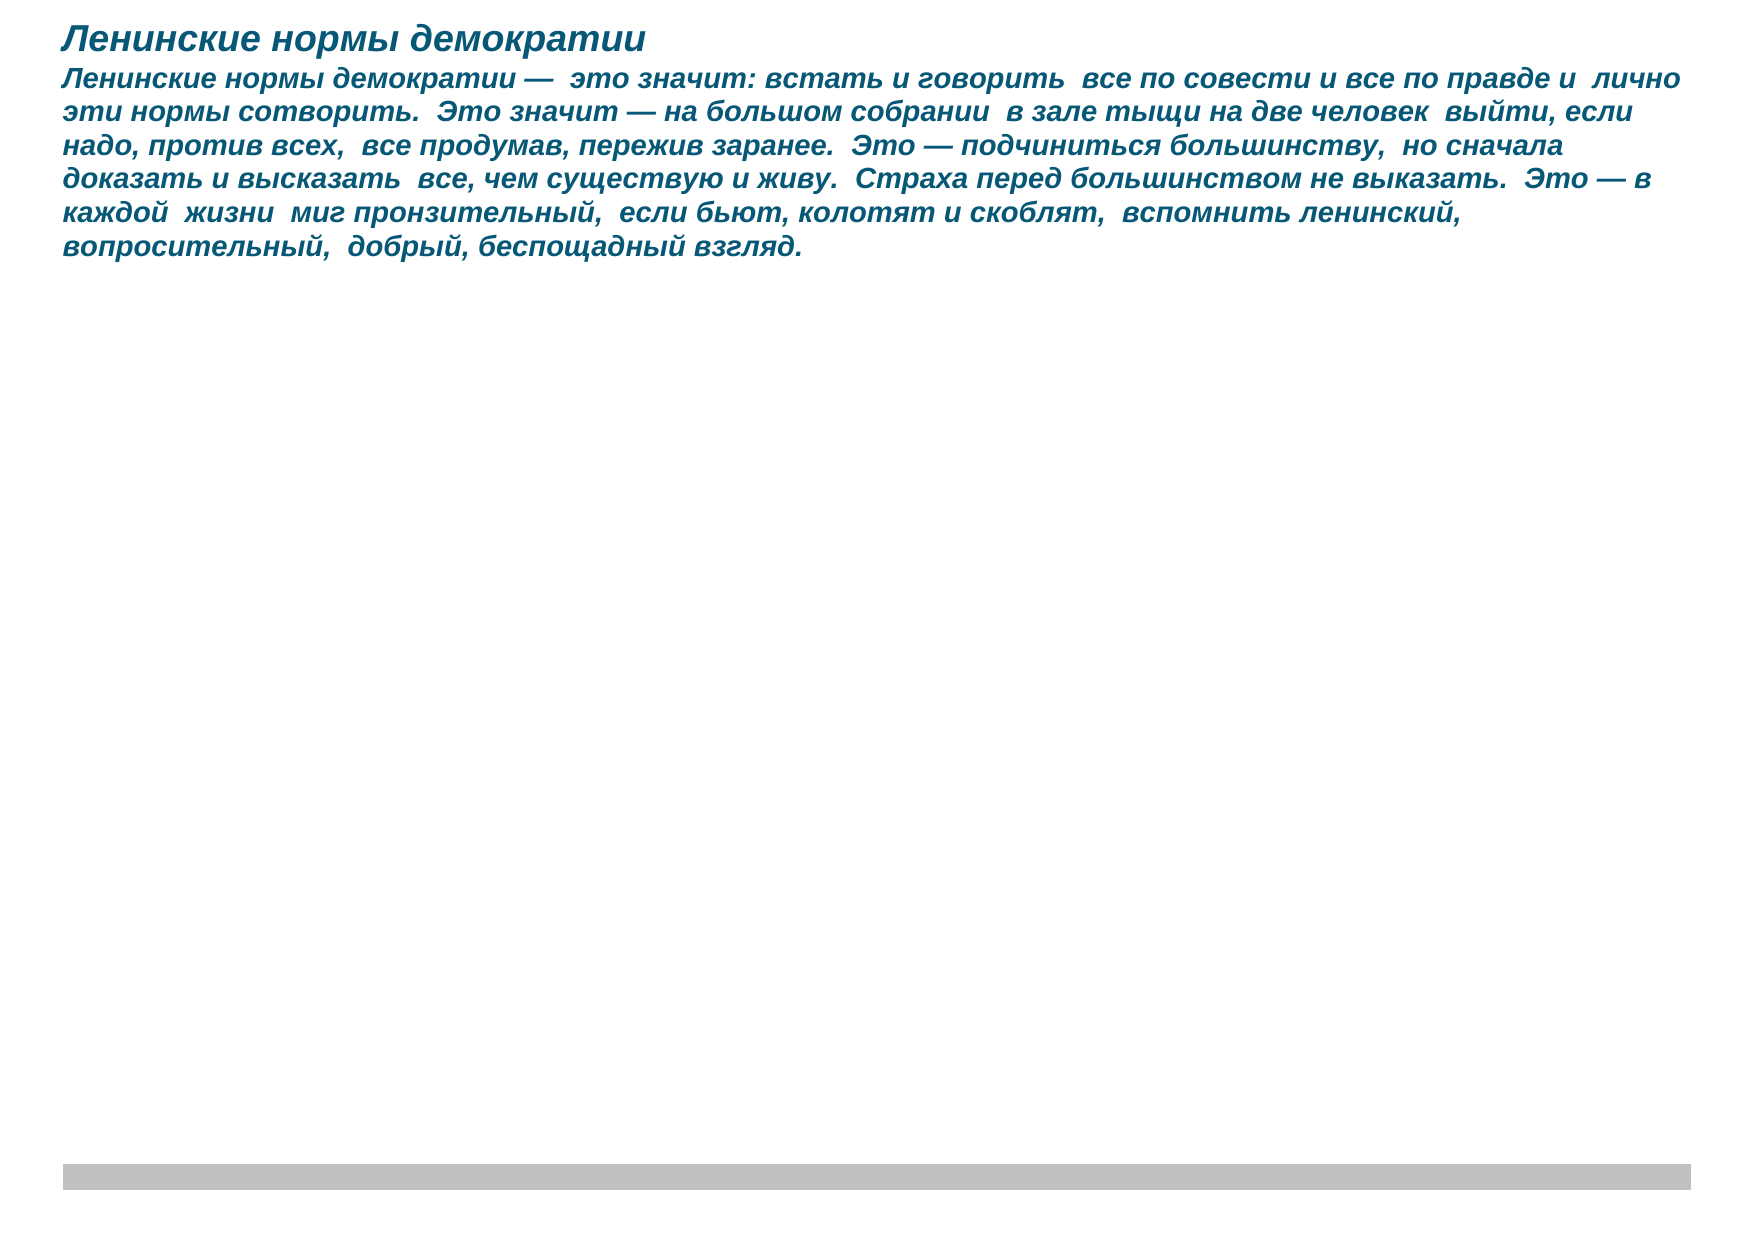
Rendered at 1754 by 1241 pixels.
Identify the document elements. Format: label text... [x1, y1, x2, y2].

text Ленинские нормы демократии — [62, 61, 1691, 262]
subtitle Ленинские нормы демократии [62, 17, 1691, 60]
